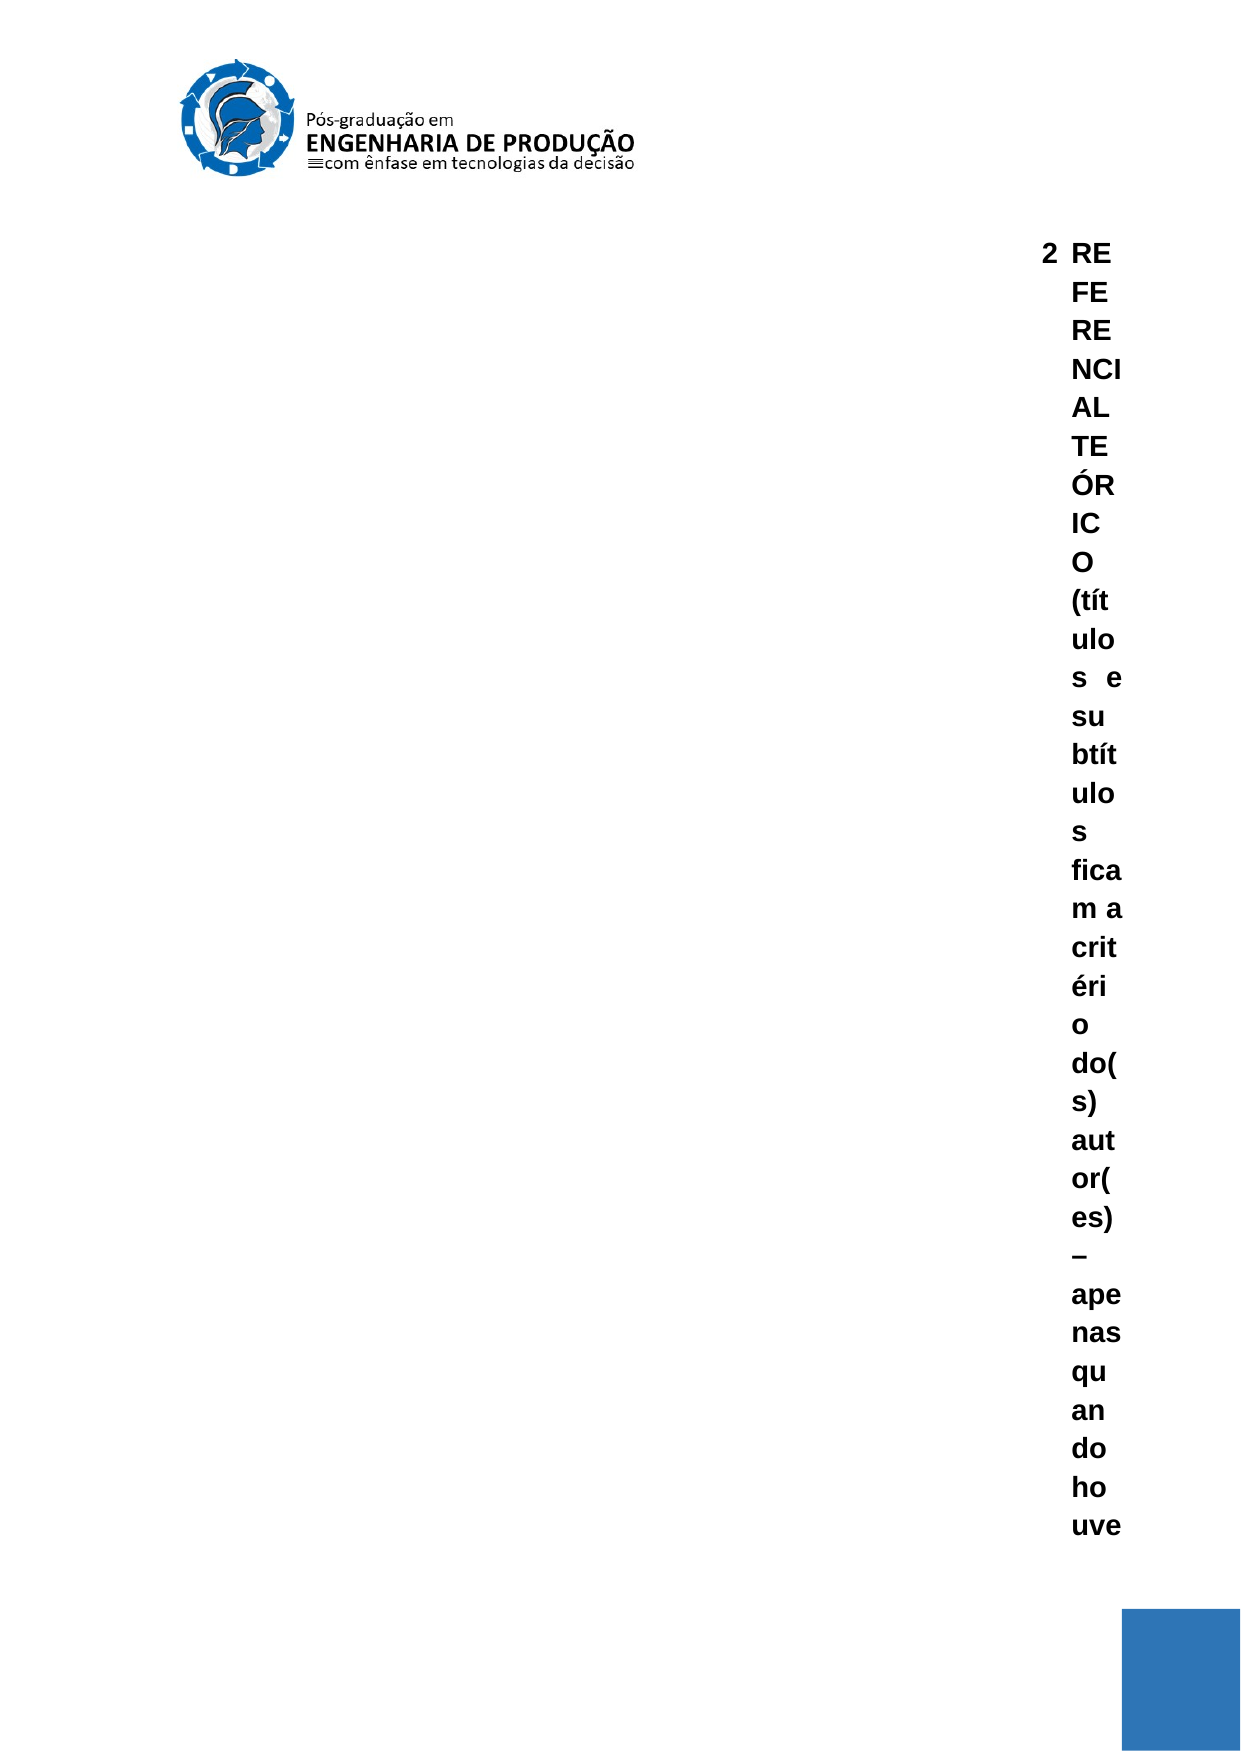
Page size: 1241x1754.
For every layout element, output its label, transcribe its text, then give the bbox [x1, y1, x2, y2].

subtitle REFERENCIAL TEÓRICO (títulos e subtítulos ficam a critério do(s) autor(es) – apenas quando houver. Utilize estilos Título 1, Título 2 e Título 3) [1042, 236, 1122, 1542]
picture [177, 59, 651, 186]
